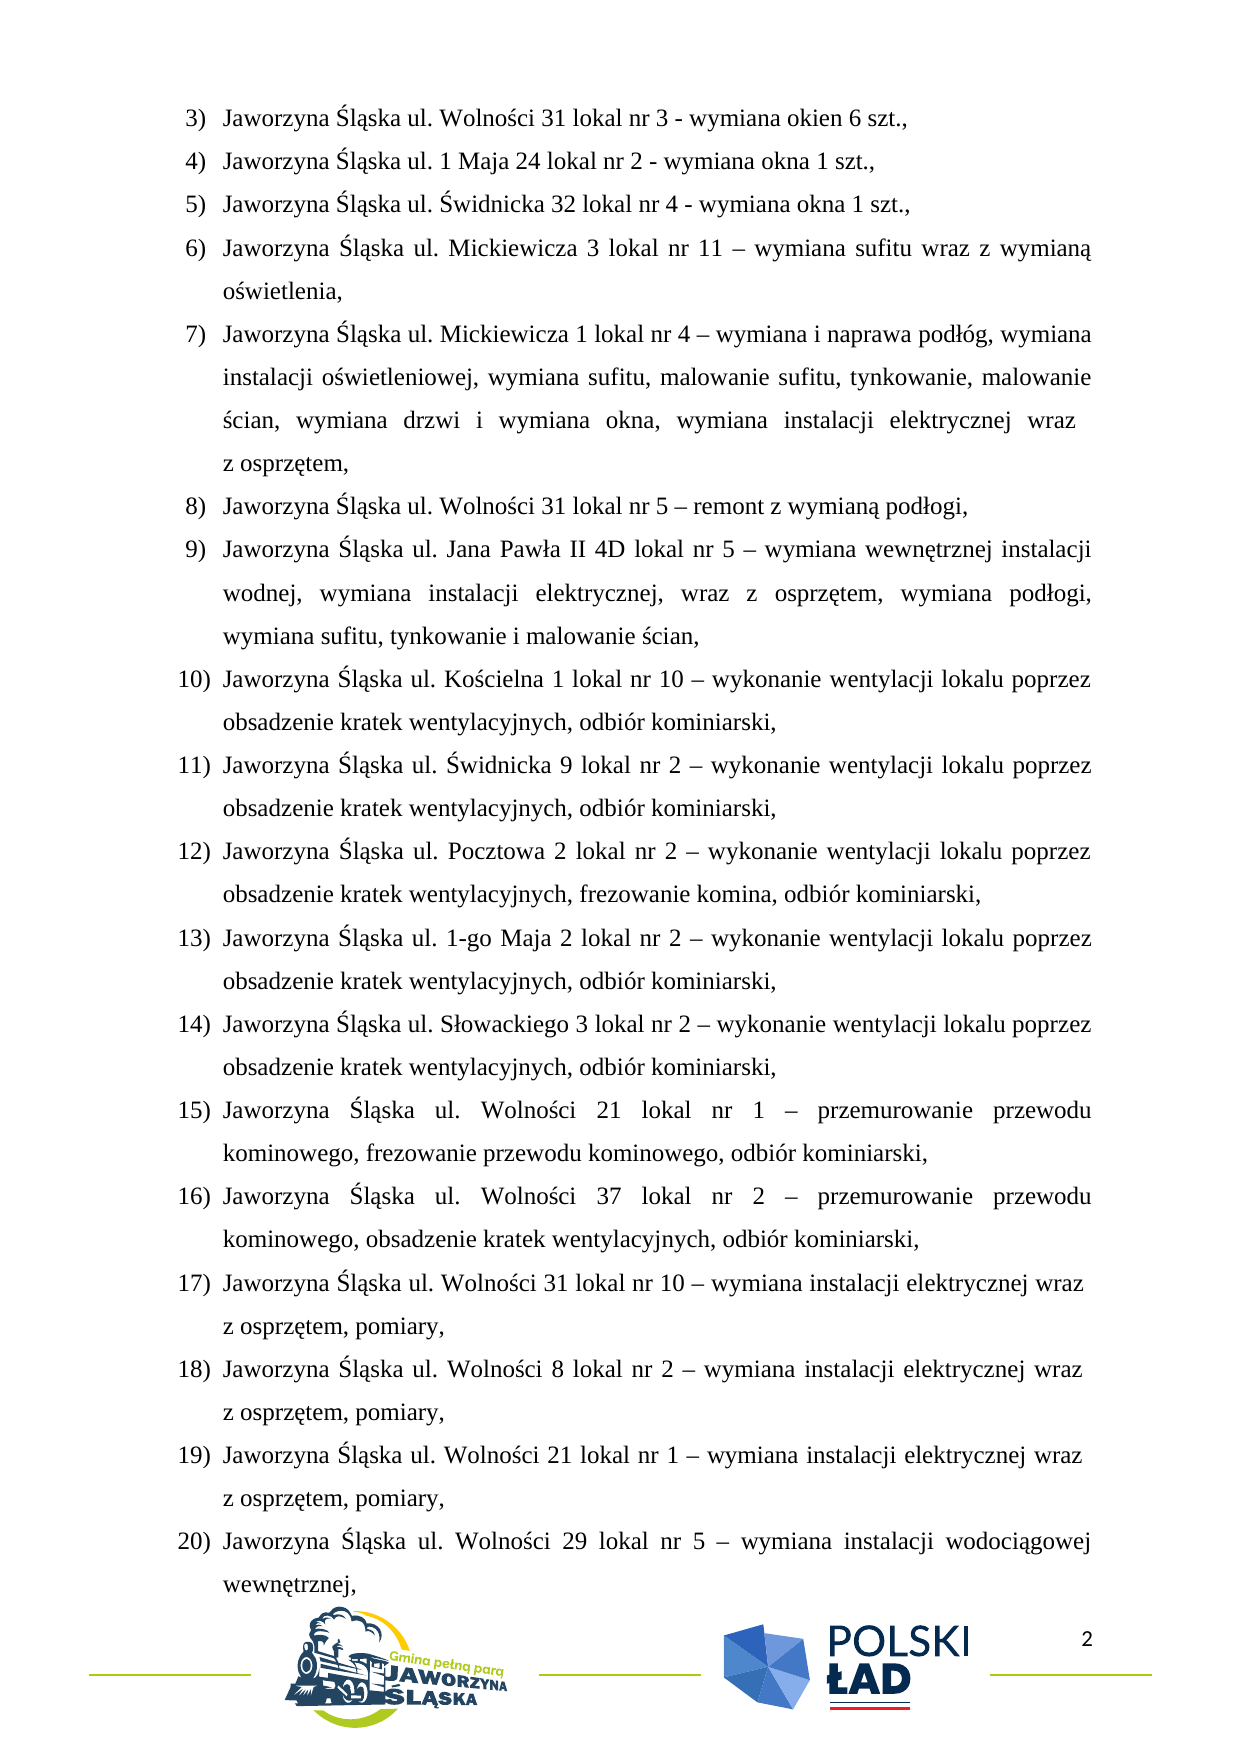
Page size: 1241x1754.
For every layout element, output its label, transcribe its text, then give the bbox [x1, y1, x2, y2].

list Jaworzyna Śląska ul. Wolności 21 lokal nr 1 – przemurowanie przewodu kominowego, frezowanie przewodu kominowego, odbiór kominiarski, [177, 1095, 1092, 1167]
list Jaworzyna Śląska ul. Słowackiego 3 lokal nr 2 – wykonanie wentylacji lokalu poprzez obsadzenie kratek wentylacyjnych, odbiór kominiarski, [177, 1009, 1092, 1081]
list Jaworzyna Śląska ul. Mickiewicza 3 lokal nr 11 – wymiana sufitu wraz z wymianą oświetlenia, [185, 233, 1092, 304]
list Jaworzyna Śląska ul. Wolności 31 lokal nr 10 – wymiana instalacji elektrycznej wraz z osprzętem, pomiary, [177, 1268, 1092, 1339]
list Jaworzyna Śląska ul. Świdnicka 32 lokal nr 4 - wymiana okna 1 szt., [185, 189, 1092, 218]
list Jaworzyna Śląska ul. 1-go Maja 2 lokal nr 2 – wykonanie wentylacji lokalu poprzez obsadzenie kratek wentylacyjnych, odbiór kominiarski, [177, 923, 1092, 994]
list Jaworzyna Śląska ul. Kościelna 1 lokal nr 10 – wykonanie wentylacji lokalu poprzez obsadzenie kratek wentylacyjnych, odbiór kominiarski, [177, 664, 1092, 736]
list Jaworzyna Śląska ul. 1 Maja 24 lokal nr 2 - wymiana okna 1 szt., [185, 146, 1092, 175]
list Jaworzyna Śląska ul. Świdnicka 9 lokal nr 2 – wykonanie wentylacji lokalu poprzez obsadzenie kratek wentylacyjnych, odbiór kominiarski, [177, 750, 1092, 822]
list Jaworzyna Śląska ul. Wolności 31 lokal nr 3 - wymiana okien 6 szt., [185, 103, 1092, 132]
list Jaworzyna Śląska ul. Pocztowa 2 lokal nr 2 – wykonanie wentylacji lokalu poprzez obsadzenie kratek wentylacyjnych, frezowanie komina, odbiór kominiarski, [177, 836, 1092, 908]
list Jaworzyna Śląska ul. Wolności 8 lokal nr 2 – wymiana instalacji elektrycznej wraz z osprzętem, pomiary, [177, 1354, 1092, 1426]
list Jaworzyna Śląska ul. Wolności 37 lokal nr 2 – przemurowanie przewodu kominowego, obsadzenie kratek wentylacyjnych, odbiór kominiarski, [177, 1181, 1092, 1253]
list Jaworzyna Śląska ul. Wolności 31 lokal nr 5 – remont z wymianą podłogi, [185, 491, 1092, 520]
list Jaworzyna Śląska ul. Wolności 21 lokal nr 1 – wymiana instalacji elektrycznej wraz z osprzętem, pomiary, [177, 1440, 1092, 1512]
list Jaworzyna Śląska ul. Wolności 29 lokal nr 5 – wymiana instalacji wodociągowej wewnętrznej, [177, 1526, 1092, 1598]
list Jaworzyna Śląska ul. Mickiewicza 1 lokal nr 4 – wymiana i naprawa podłóg, wymiana instalacji oświetleniowej, wymiana sufitu, malowanie sufitu, tynkowanie, malowanie ścian, wymiana drzwi i wymiana okna, wymiana instalacji elektrycznej wraz z osprzętem, [185, 319, 1092, 477]
list Jaworzyna Śląska ul. Jana Pawła II 4D lokal nr 5 – wymiana wewnętrznej instalacji wodnej, wymiana instalacji elektrycznej, wraz z osprzętem, wymiana podłogi, wymiana sufitu, tynkowanie i malowanie ścian, [185, 534, 1092, 649]
